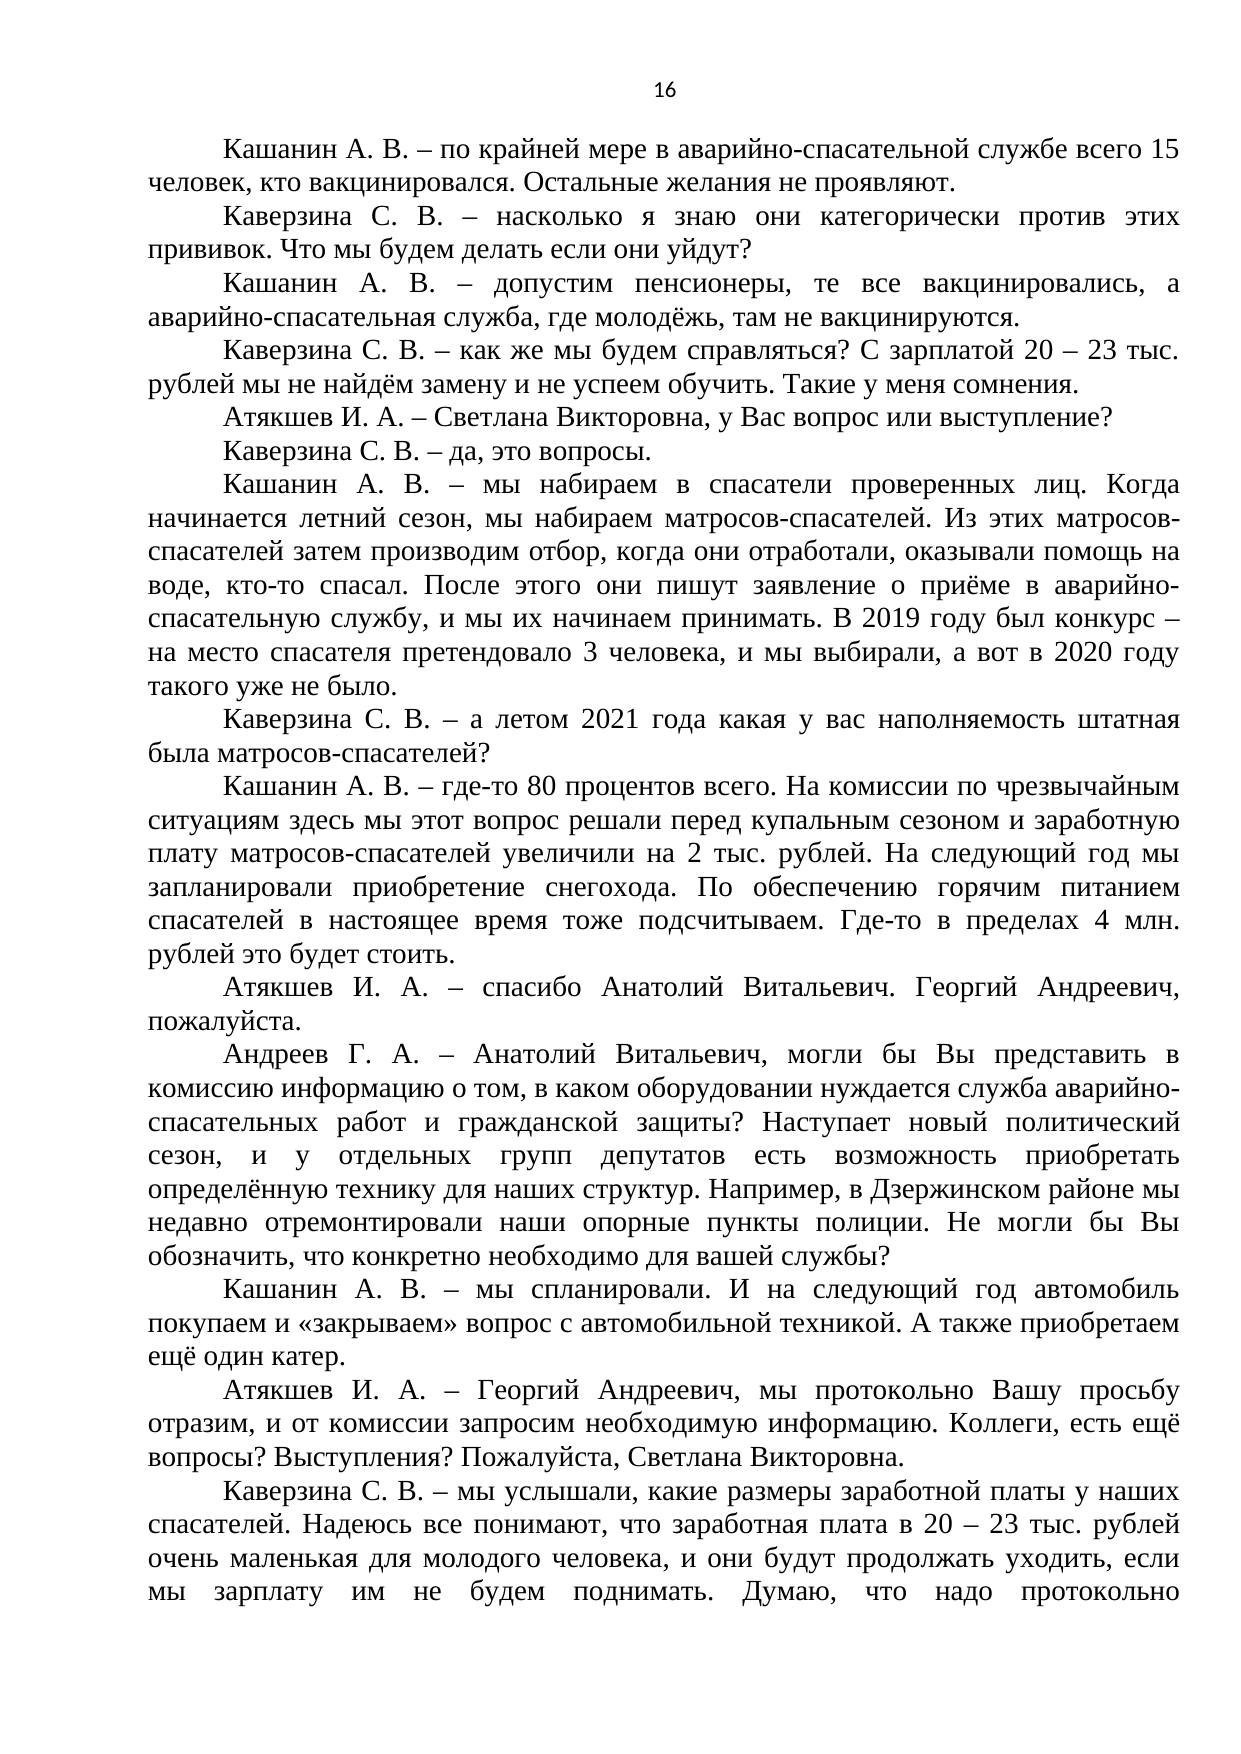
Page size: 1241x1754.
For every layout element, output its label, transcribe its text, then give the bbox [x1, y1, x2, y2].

text Атякшев И. А. – спасибо Анатолий Витальевич. Георгий Андреевич, пожалуйста. [148, 969, 1181, 1037]
text Кашанин А. В. – по крайней мере в аварийно-спасательной службе всего 15 человек, кто вакцинировался. Остальные желания не проявляют. [148, 131, 1181, 198]
text Кашанин А. В. – мы набираем в спасатели проверенных лиц. Когда начинается летний сезон, мы набираем матросов-спасателей. Из этих матросов-спасателей затем производим отбор, когда они отработали, оказывали помощь на воде, кто-то спасал. После этого они пишут заявление о приёме в аварийно-спасательную службу, и мы их начинаем принимать. В 2019 году был конкурс – на место спасателя претендовало 3 человека, и мы выбирали, а вот в 2020 году такого уже не было. [148, 466, 1181, 701]
text Каверзина С. В. – насколько я знаю они категорически против этих прививок. Что мы будем делать если они уйдут? [148, 198, 1181, 265]
text Атякшев И. А. – Светлана Викторовна, у Вас вопрос или выступление? [148, 399, 1181, 433]
text Каверзина С. В. – а летом 2021 года какая у вас наполняемость штатная была матросов-спасателей? [148, 701, 1181, 768]
text Кашанин А. В. – мы спланировали. И на следующий год автомобиль покупаем и «закрываем» вопрос с автомобильной техникой. А также приобретаем ещё один катер. [148, 1271, 1181, 1372]
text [148, 1473, 1181, 1607]
text Кашанин А. В. – допустим пенсионеры, те все вакцинировались, а аварийно-спасательная служба, где молодёжь, там не вакцинируются. [148, 265, 1181, 332]
text Андреев Г. А. – Анатолий Витальевич, могли бы Вы представить в комиссию информацию о том, в каком оборудовании нуждается служба аварийно-спасательных работ и гражданской защиты? Наступает новый политический сезон, и у отдельных групп депутатов есть возможность приобретать определённую технику для наших структур. Например, в Дзержинском районе мы недавно отремонтировали наши опорные пункты полиции. Не могли бы Вы обозначить, что конкретно необходимо для вашей службы? [148, 1037, 1181, 1271]
text Атякшев И. А. – Георгий Андреевич, мы протокольно Вашу просьбу отразим, и от комиссии запросим необходимую информацию. Коллеги, есть ещё вопросы? Выступления? Пожалуйста, Светлана Викторовна. [148, 1372, 1181, 1473]
text Каверзина С. В. – как же мы будем справляться? С зарплатой 20 – 23 тыс. рублей мы не найдём замену и не успеем обучить. Такие у меня сомнения. [148, 332, 1181, 399]
text Каверзина С. В. – да, это вопросы. [148, 433, 1181, 466]
text Кашанин А. В. – где-то 80 процентов всего. На комиссии по чрезвычайным ситуациям здесь мы этот вопрос решали перед купальным сезоном и заработную плату матросов-спасателей увеличили на 2 тыс. рублей. На следующий год мы запланировали приобретение снегохода. По обеспечению горячим питанием спасателей в настоящее время тоже подсчитываем. Где-то в пределах 4 млн. рублей это будет стоить. [148, 768, 1181, 969]
